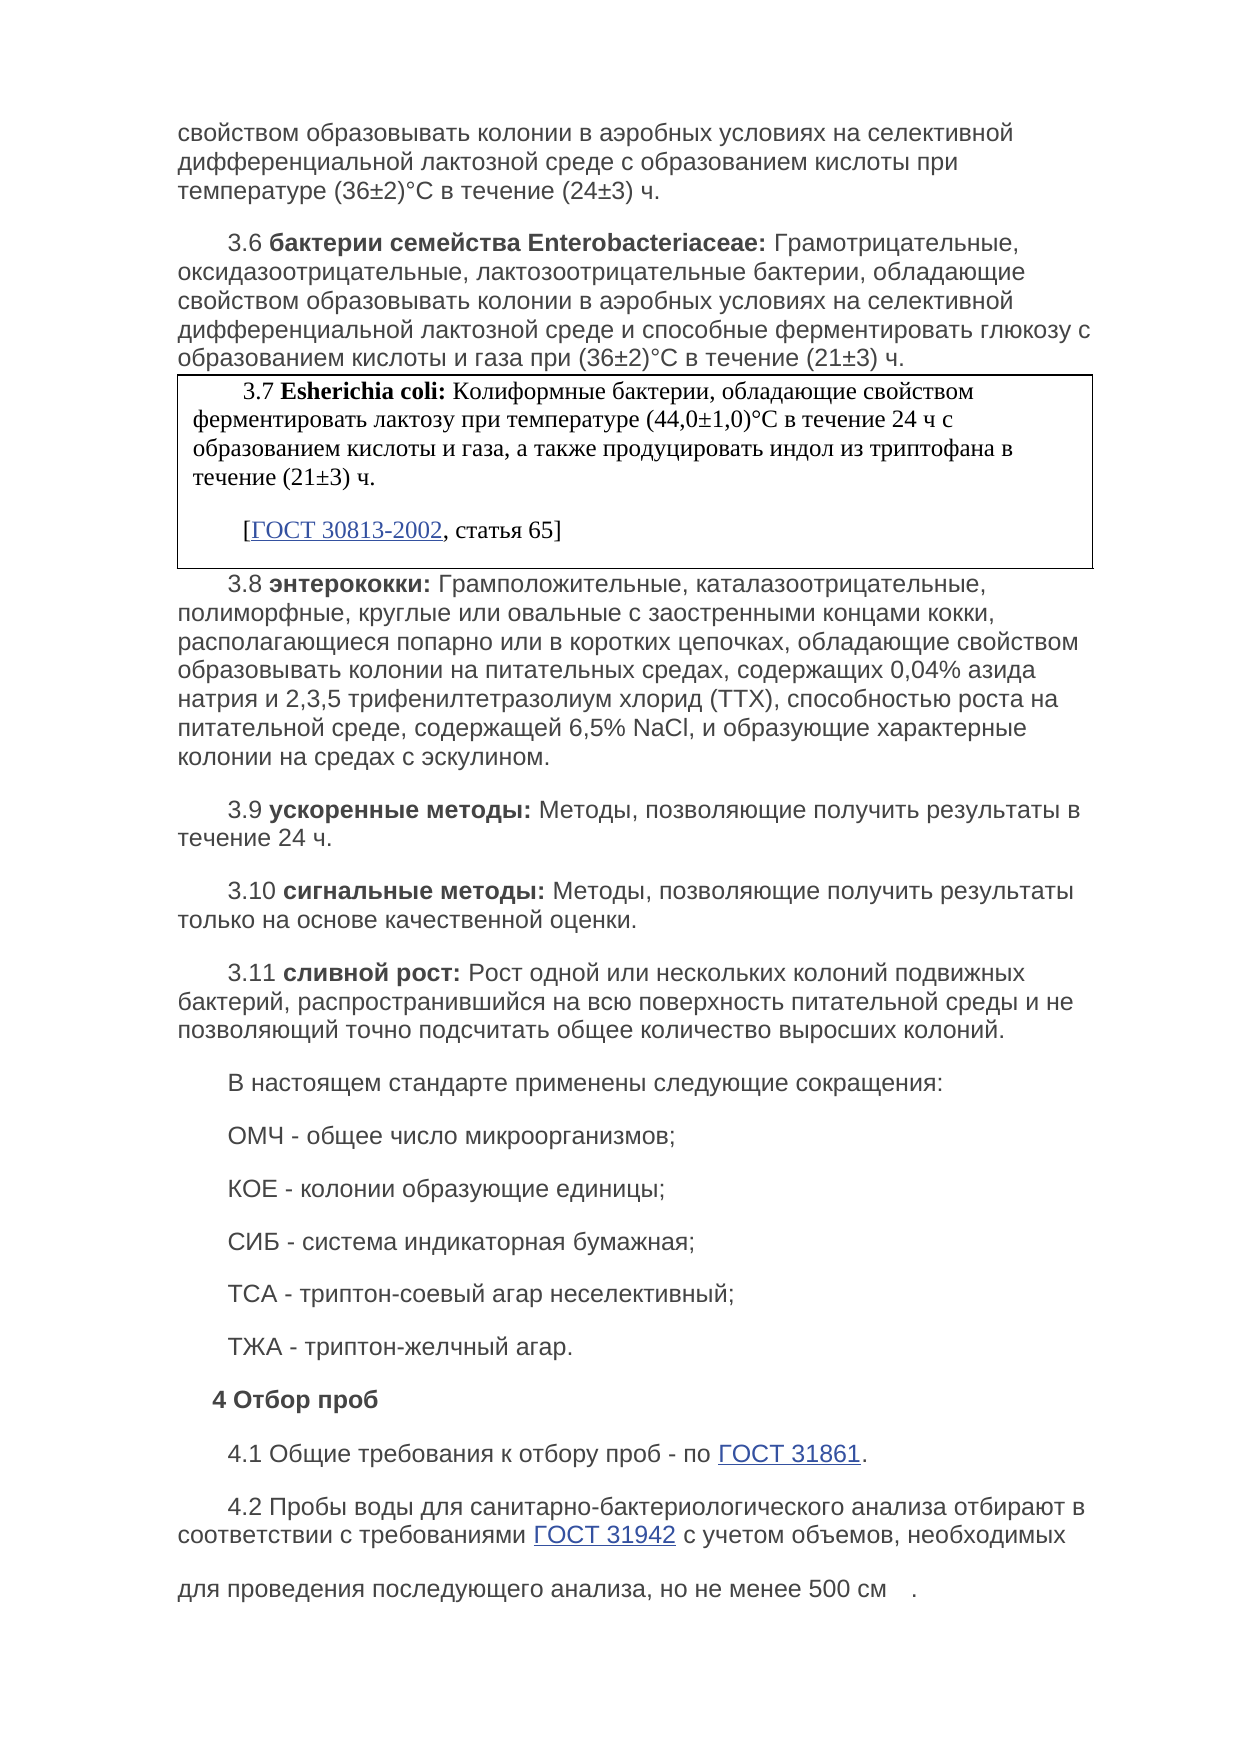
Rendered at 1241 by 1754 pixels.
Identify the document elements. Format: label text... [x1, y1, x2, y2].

subtitle 4 Отбор проб [177, 1385, 1093, 1414]
text СИБ - система индикаторная бумажная; [177, 1226, 1093, 1279]
text 3.8 энтерококки: Грамположительные, каталазоотрицательные, полиморфные, круглые или овальные с заостренными концами кокки, располагающиеся попарно или в коротких цепочках, обладающие свойством образовывать колонии на питательных средах, содержащих 0,04% азида натрия и 2,3,5 трифенилтетразолиум хлорид (ТТХ), способностью роста на питательной среде, содержащей 6,5% NaCl, и образующие характерные колонии на средах с эскулином. [177, 569, 1093, 794]
text 3.6 бактерии семейства Enterobacteriaceae: Грамотрицательные, оксидазоотрицательные, лактозоотрицательные бактерии, обладающие свойством образовывать колонии в аэробных условиях на селективной дифференциальной лактозной среде и способные ферментировать глюкозу с образованием кислоты и газа при (36±2)°С в течение (21±3) ч. [177, 228, 1093, 372]
text ТЖА - триптон-желчный агар. [177, 1332, 1093, 1385]
text В настоящем стандарте применены следующие сокращения: [177, 1068, 1093, 1121]
text ТСА - триптон-соевый агар неселективный; [177, 1279, 1093, 1332]
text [177, 118, 1093, 228]
text ОМЧ - общее число микроорганизмов; [177, 1121, 1093, 1174]
text 4.1 Общие требования к отбору проб - по ГОСТ 31861. [177, 1439, 1093, 1491]
text 3.11 сливной рост: Рост одной или нескольких колоний подвижных бактерий, распространившийся на всю поверхность питательной среды и не позволяющий точно подсчитать общее количество выросших колоний. [177, 958, 1093, 1068]
text КОЕ - колонии образующие единицы; [177, 1174, 1093, 1226]
text 3.10 сигнальные методы: Методы, позволяющие получить результаты только на основе качественной оценки. [177, 876, 1093, 958]
table_cell 3.7 Esherichia coli: Колиформные бактерии, обладающие свойством ферментировать лактозу при температуре (44,0±1,0)°С в течение 24 ч с образованием кислоты и газа, а также продуцировать индол из триптофана в течение (21±3) ч. [ГОСТ 30813-2002, статья 65] [178, 376, 1092, 568]
text 3.9 ускоренные методы: Методы, позволяющие получить результаты в течение 24 ч. [177, 794, 1093, 876]
text 4.2 Пробы воды для санитарно-бактериологического анализа отбирают в соответствии с требованиями ГОСТ 31942 с учетом объемов, необходимых для проведения последующего анализа, но не менее 500 см. [177, 1491, 1093, 1626]
